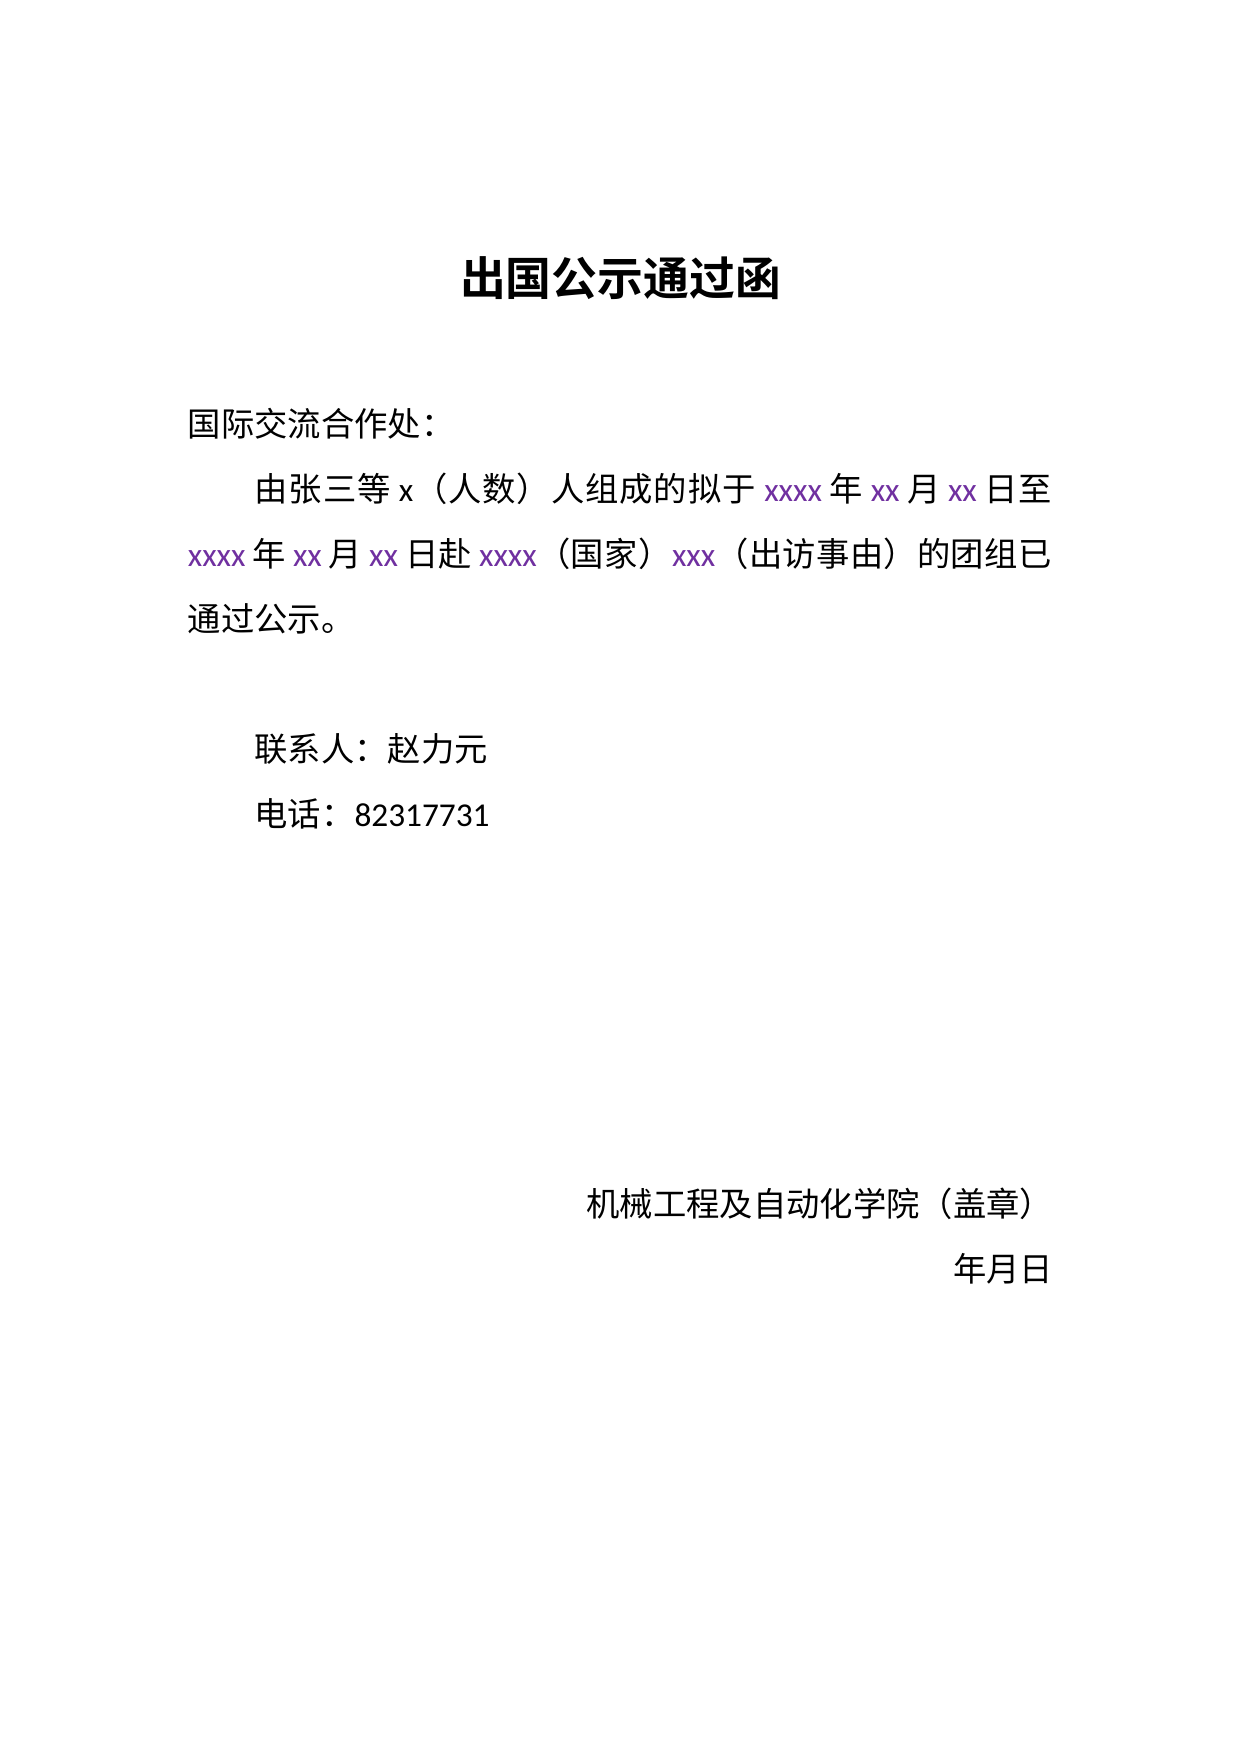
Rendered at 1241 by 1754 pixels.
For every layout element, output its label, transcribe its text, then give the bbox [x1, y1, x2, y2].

text 联系人：赵力元 [188, 714, 1053, 779]
text 出国公示通过函 [187, 227, 1053, 324]
text 由张三等x（人数）人组成的拟于xxxx年xx月xx日至xxxx年xx月xx日赴xxxx（国家）xxx（出访事由）的团组已通过公示。 [188, 454, 1053, 649]
text 机械工程及自动化学院（盖章） [188, 1169, 1053, 1234]
text 电话：82317731 [188, 779, 1053, 844]
text 年月日 [188, 1234, 1053, 1299]
text 国际交流合作处： [187, 389, 1053, 454]
